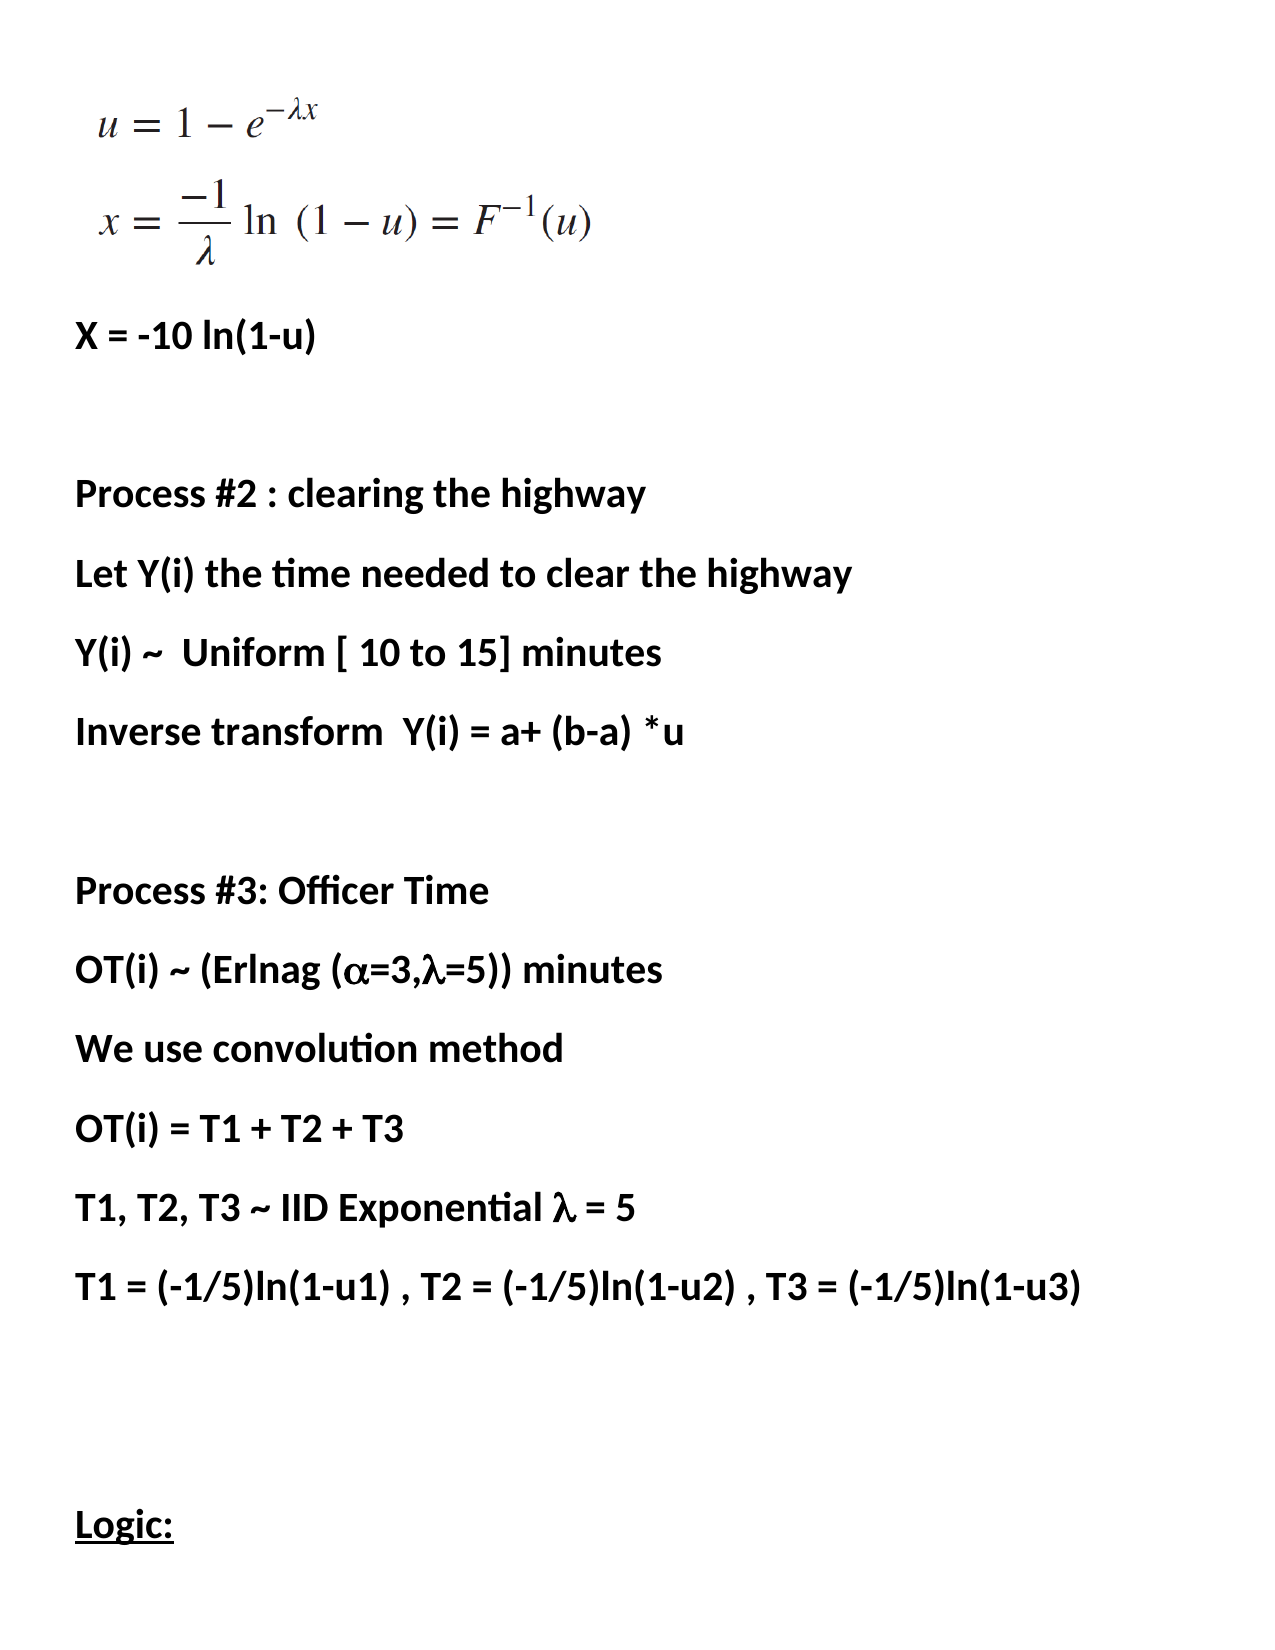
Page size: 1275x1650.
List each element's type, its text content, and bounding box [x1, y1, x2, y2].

text X = -10 ln(1-u) [75, 309, 1200, 360]
text We use convolution method [75, 1022, 1200, 1073]
picture [75, 75, 610, 284]
text T1, T2, T3 ~ IID Exponential = 5 [75, 1181, 1200, 1232]
text Process #2 : clearing the highway [75, 467, 1200, 518]
text Logic: [75, 1498, 1200, 1549]
text OT(i) = T1 + T2 + T3 [75, 1102, 1200, 1152]
text Let Y(i) the time needed to clear the highway [75, 547, 1200, 598]
text OT(i) ~ (Erlnag (=3,=5)) minutes [75, 943, 1200, 994]
text Y(i) ~ Uniform [ 10 to 15] minutes [75, 626, 1200, 677]
text Process #3: Officer Time [75, 864, 1200, 915]
text T1 = (-1/5)ln(1-u1) , T2 = (-1/5)ln(1-u2) , T3 = (-1/5)ln(1-u3) [75, 1260, 1200, 1311]
text Inverse transform Y(i) = a+ (b-a) *u [75, 705, 1200, 756]
